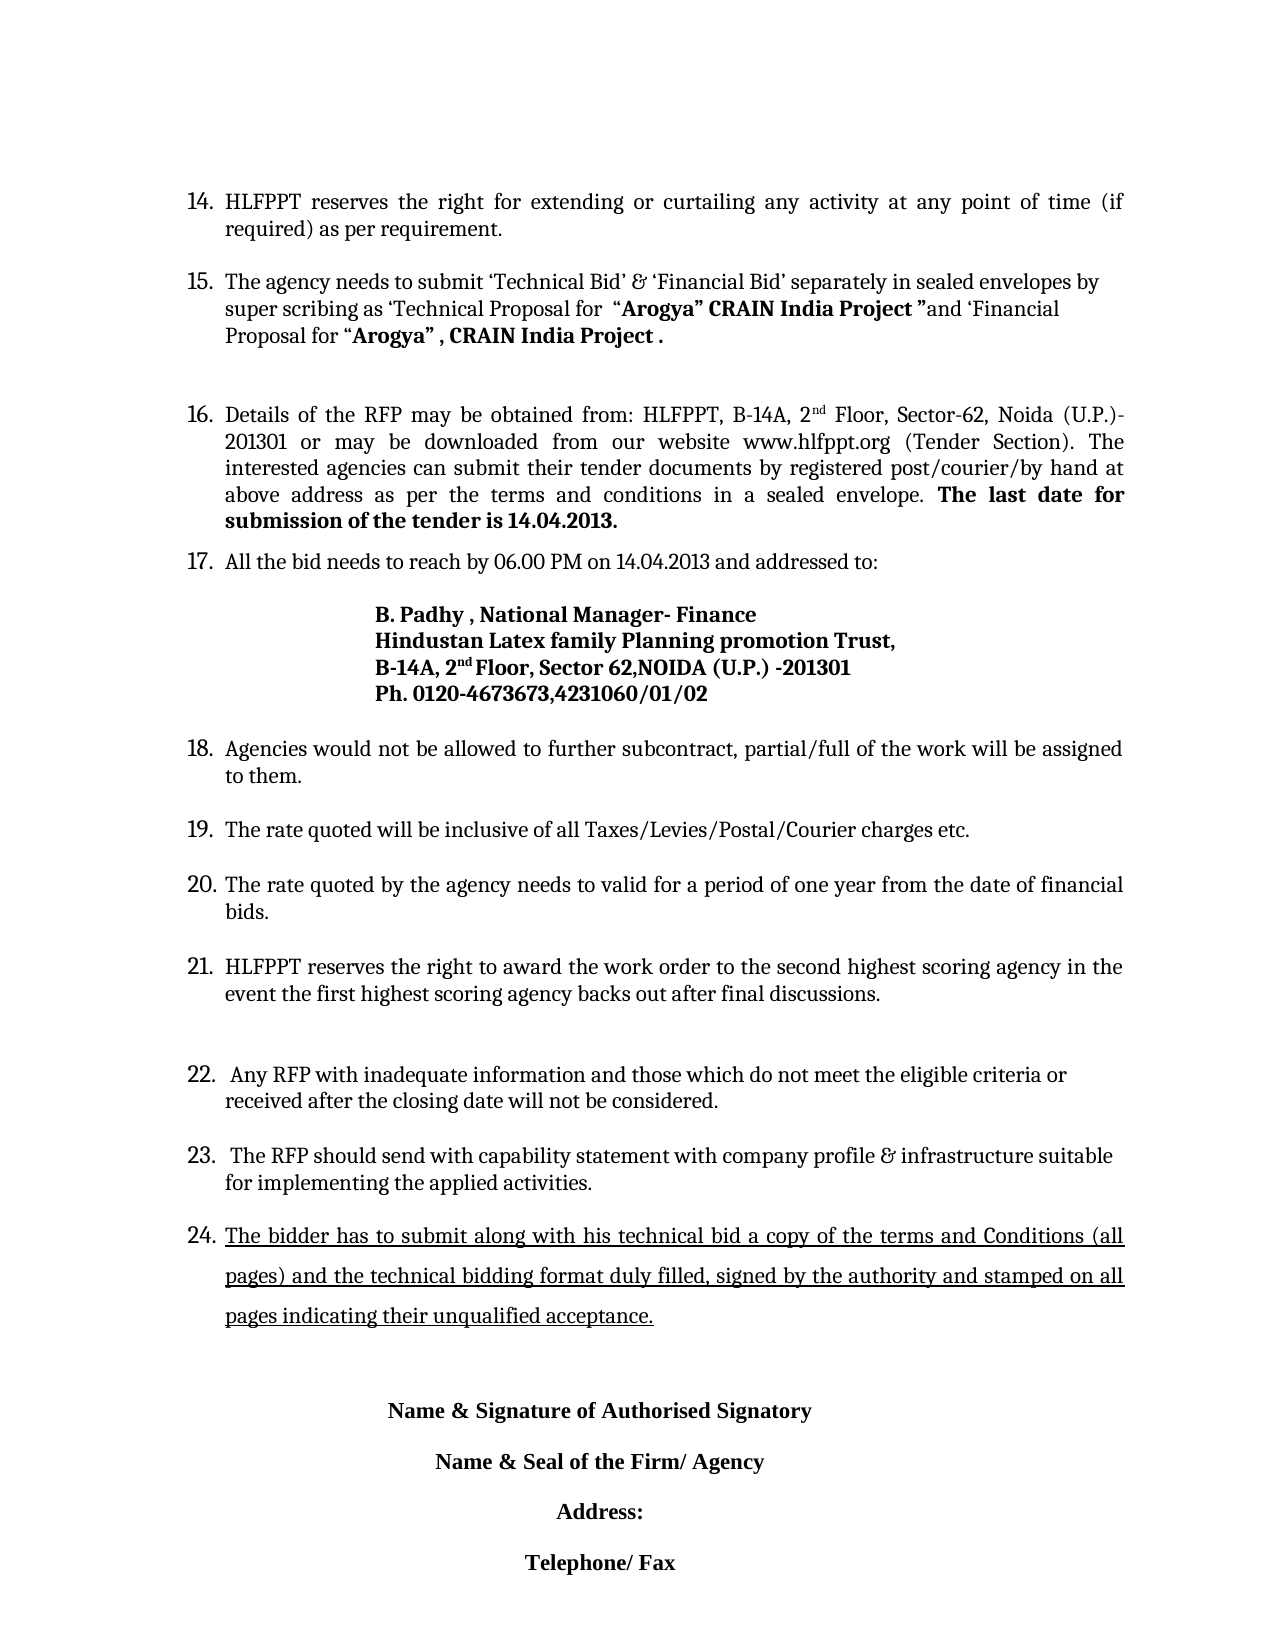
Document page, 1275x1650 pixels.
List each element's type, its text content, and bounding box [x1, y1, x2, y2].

list HLFPPT reserves the right for extending or curtailing any activity at any point of time (if required) as per requirement. [187, 187, 1125, 242]
list The rate quoted by the agency needs to valid for a period of one year from the date of financial bids. [187, 870, 1125, 925]
list The RFP should send with capability statement with company profile & infrastructure suitable for implementing the applied activities. [187, 1141, 1125, 1196]
list The agency needs to submit ‘Technical Bid’ & ‘Financial Bid’ separately in sealed envelopes by super scribing as ‘Technical Proposal for “Arogya” CRAIN India Project ”and ‘Financial Proposal for “Arogya” , CRAIN India Project . [187, 267, 1125, 349]
list HLFPPT reserves the right to award the work order to the second highest scoring agency in the event the first highest scoring agency backs out after final discussions. [187, 952, 1125, 1007]
list Agencies would not be allowed to further subcontract, partial/full of the work will be assigned to them. [187, 734, 1125, 789]
title B-14A, 2nd Floor, Sector 62,NOIDA (U.P.) -201301 [300, 654, 1125, 681]
text Ph. 0120-4673673,4231060/01/02 [300, 681, 1125, 707]
list Any RFP with inadequate information and those which do not meet the eligible criteria or received after the closing date will not be considered. [187, 1059, 1125, 1114]
list The bidder has to submit along with his technical bid a copy of the terms and Conditions (all pages) and the technical bidding format duly filled, signed by the authority and stamped on all pages indicating their unqualified acceptance. [187, 1221, 1125, 1329]
list The rate quoted will be inclusive of all Taxes/Levies/Postal/Courier charges etc. [187, 815, 1125, 844]
text Hindustan Latex family Planning promotion Trust, [300, 628, 1125, 654]
list All the bid needs to reach by 06.00 PM on 14.04.2013 and addressed to: [187, 547, 1125, 576]
list B. Padhy , National Manager- Finance [375, 602, 1125, 628]
list Details of the RFP may be obtained from: HLFPPT, B-14A, 2nd Floor, Sector-62, Noida (U.P.)-201301 or may be downloaded from our website www.hlfppt.org (Tender Section). The interested agencies can submit their tender documents by registered post/courier/by hand at above address as per the terms and conditions in a sealed envelope. The last date for submission of the tender is 14.04.2013. [187, 400, 1125, 534]
